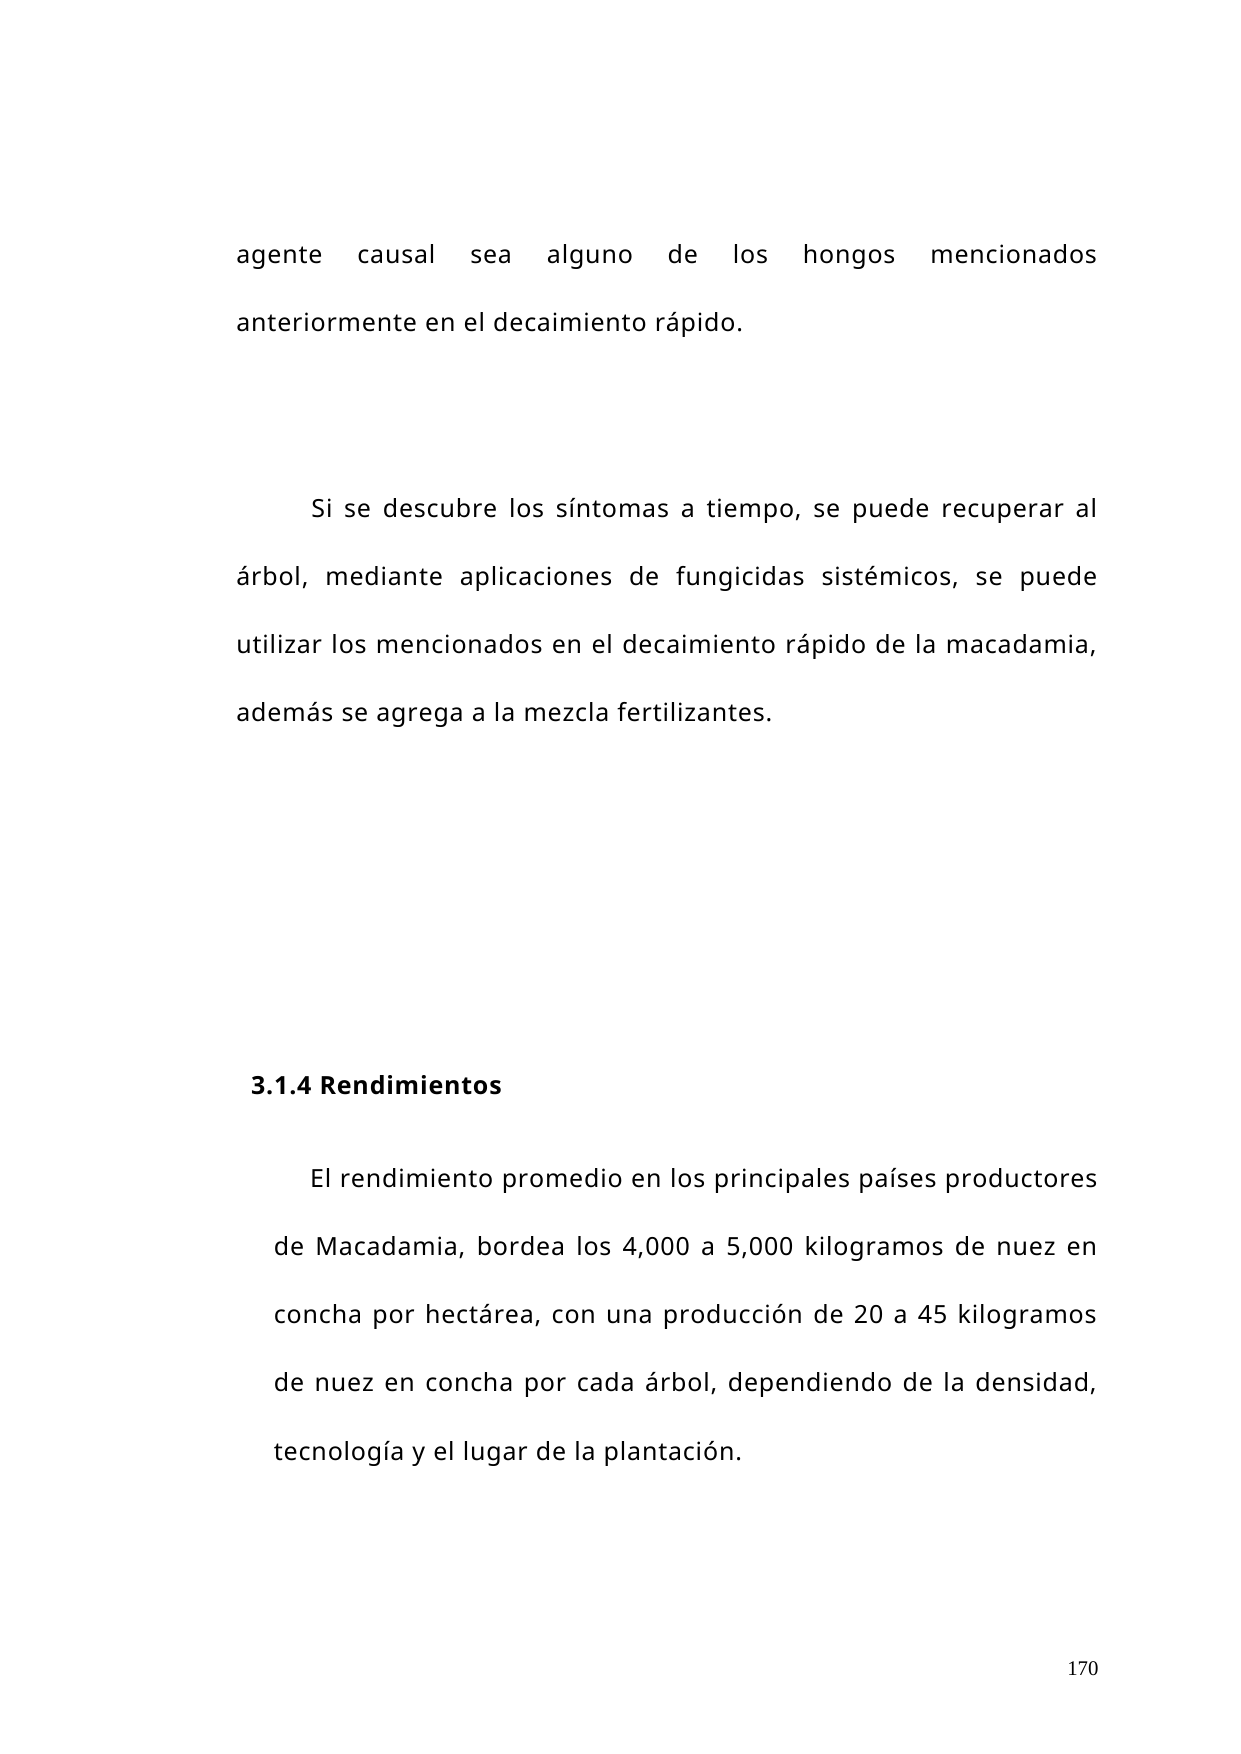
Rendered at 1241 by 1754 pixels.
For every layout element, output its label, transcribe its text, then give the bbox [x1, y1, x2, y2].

text 3.1.4 Rendimientos [236, 1067, 1098, 1102]
text El rendimiento promedio en los principales países productores de Macadamia, bordea los de nuez en concha por hectárea, con una producción de de nuez en concha por cada árbol, dependiendo de la densidad, tecnología y el lugar de la plantación. [274, 1161, 1098, 1467]
text Si se descubre los síntomas a tiempo, se puede recuperar al árbol, mediante aplicaciones de fungicidas sistémicos, se puede utilizar los mencionados en el decaimiento rápido de la macadamia, además se agrega a la mezcla fertilizantes. [236, 491, 1098, 729]
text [236, 236, 1098, 338]
